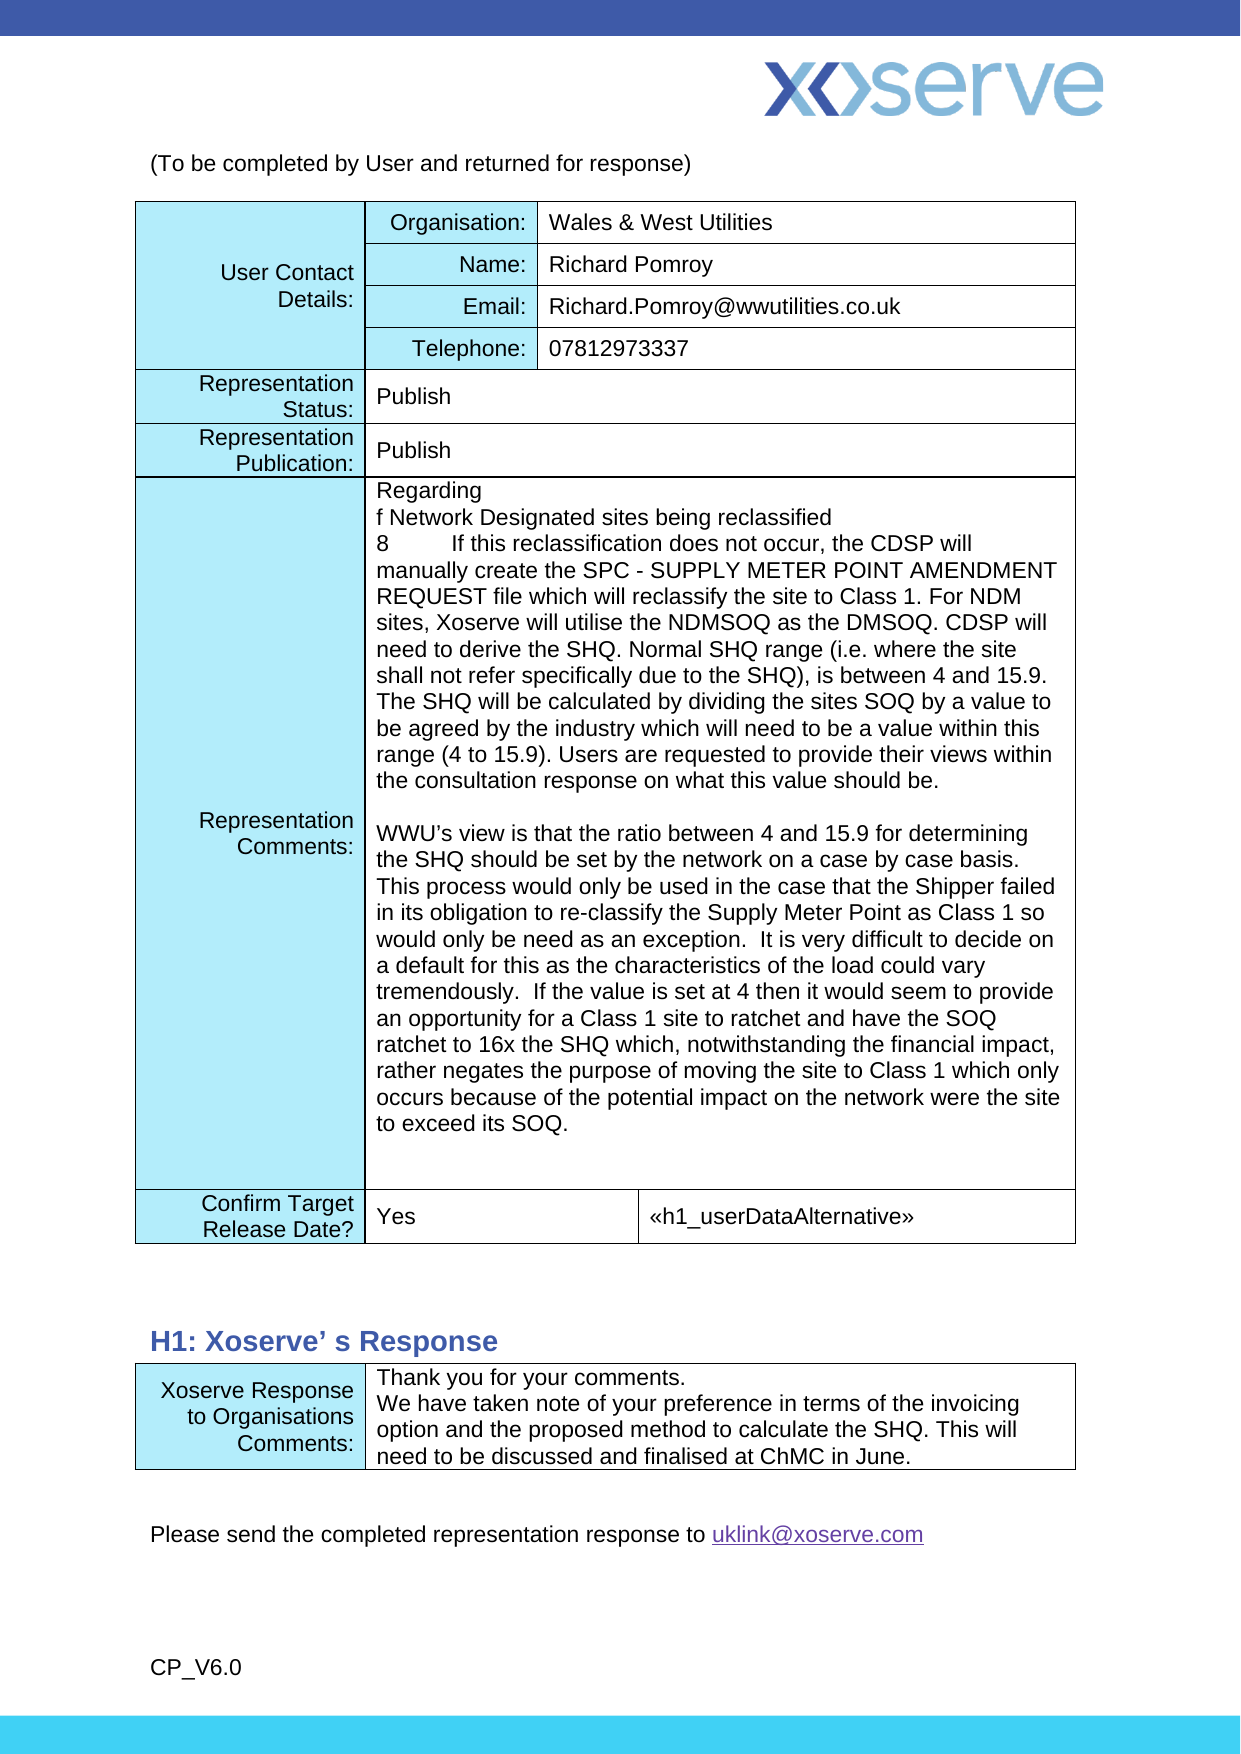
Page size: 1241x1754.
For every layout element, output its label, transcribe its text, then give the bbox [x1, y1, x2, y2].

table_cell Representation Status: [136, 370, 364, 423]
text (To be completed by User and returned for response) [150, 150, 1090, 176]
table_header Wales & West Utilities [538, 202, 1075, 243]
table_cell Richard.Pomroy@wwutilities.co.uk [538, 286, 1075, 327]
table_cell Confirm Target Release Date? [136, 1190, 364, 1243]
table_cell Representation Publication: [136, 424, 364, 476]
table_cell Yes [366, 1190, 638, 1243]
table_header Thank you for your comments. We have taken note of your preference in terms of the invoicing option and the proposed method to calculate the SHQ. This will need to be discussed and finalised at ChMC in June. [366, 1364, 1075, 1469]
table_cell Representation Comments: [136, 478, 364, 1189]
table_header User Contact Details: [136, 202, 364, 369]
table_cell Email: [366, 286, 537, 327]
table_header Organisation: [366, 202, 537, 243]
table_cell Richard Pomroy [538, 244, 1075, 285]
picture [764, 62, 1104, 116]
table_cell Telephone: [366, 328, 537, 369]
table_cell Regarding f Network Designated sites being reclassified 8 If this reclassification does not occur, the CDSP will manually create the SPC - SUPPLY METER POINT AMENDMENT REQUEST file which will reclassify the site to Class 1. For NDM sites, Xoserve will utilise the NDMSOQ as the DMSOQ. CDSP will need to derive the SHQ. Normal SHQ range (i.e. where the site shall not refer specifically due to the SHQ), is between 4 and 15.9. The SHQ will be calculated by dividing the sites SOQ by a value to be agreed by the industry which will need to be a value within this range (4 to 15.9). Users are requested to provide their views within the consultation response on what this value should be. WWU’s view is that the ratio between 4 and 15.9 for determining the SHQ should be set by the network on a case by case basis. This process would only be used in the case that the Shipper failed in its obligation to re-classify the Supply Meter Point as Class 1 so would only be need as an exception. It is very difficult to decide on a default for this as the characteristics of the load could vary tremendously. If the value is set at 4 then it would seem to provide an opportunity for a Class 1 site to ratchet and have the SOQ ratchet to 16x the SHQ which, notwithstanding the financial impact, rather negates the purpose of moving the site to Class 1 which only occurs because of the potential impact on the network were the site to exceed its SOQ. [366, 478, 1075, 1189]
text Please send the completed representation response to uklink@xoserve.com [150, 1521, 1090, 1547]
subtitle H1: Xoserve’ s Response [150, 1324, 1090, 1358]
table_cell Publish [366, 424, 1075, 476]
table_cell Name: [366, 244, 537, 285]
table_cell «h1_userDataAlternative» [639, 1190, 1075, 1243]
table_cell 07812973337 [538, 328, 1075, 369]
table_header Xoserve Response to Organisations Comments: [136, 1364, 365, 1469]
table_cell Publish [366, 370, 1075, 423]
